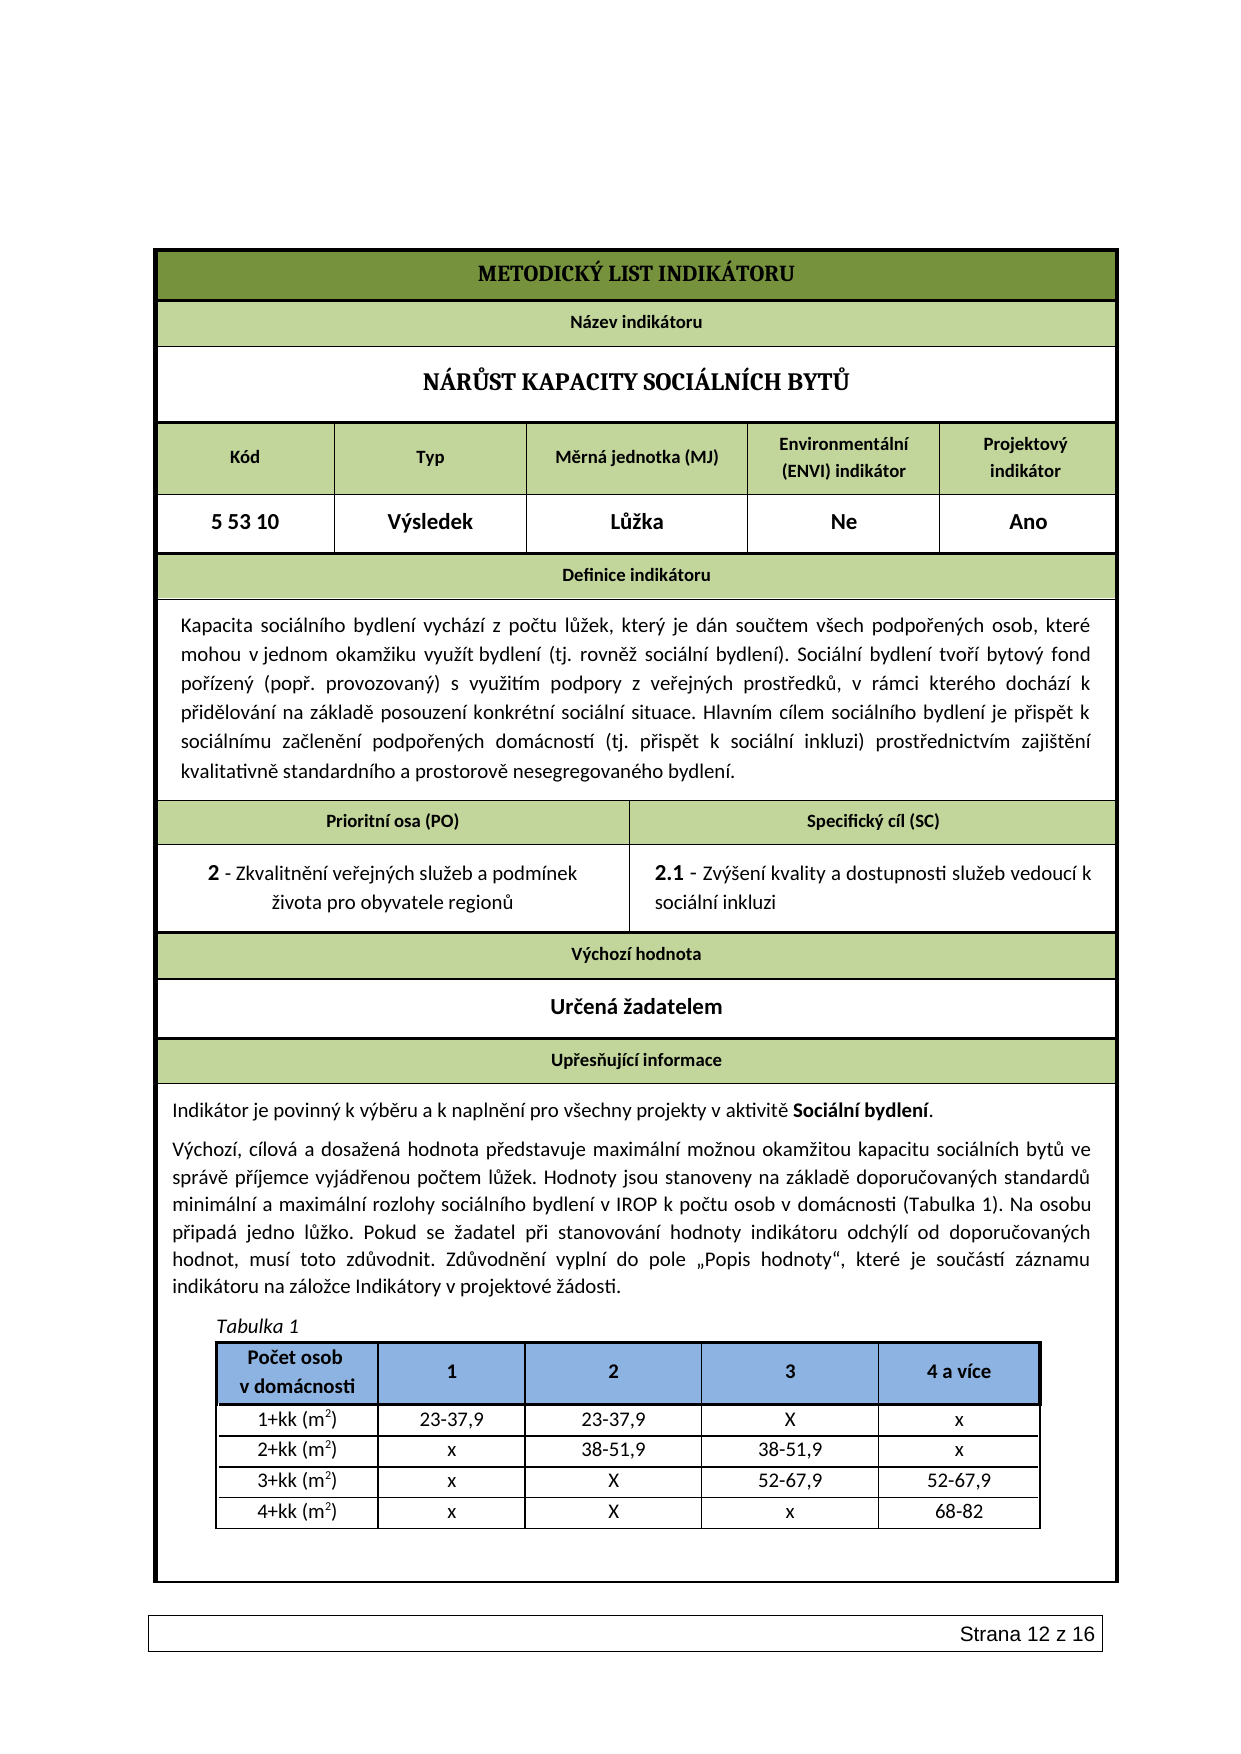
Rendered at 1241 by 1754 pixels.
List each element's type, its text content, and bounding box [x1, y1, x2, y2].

table_header METODICKÝ LIST INDIKÁTORU [158, 252, 1115, 299]
table_cell Lůžka [527, 495, 747, 552]
table_cell Výsledek [335, 495, 526, 552]
table_cell Kód [158, 424, 334, 494]
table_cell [158, 1084, 1115, 1581]
table_cell Typ [335, 424, 526, 494]
table_cell Název indikátoru [158, 302, 1115, 346]
table_cell Prioritní osa (PO) [158, 801, 629, 844]
table_cell Určená žadatelem [158, 980, 1115, 1037]
table_cell 2 - Zkvalitnění veřejných služeb a podmínek života pro obyvatele regionů [158, 845, 629, 931]
table_cell Kapacita sociálního bydlení vychází z počtu lůžek, který je dán součtem všech podpořených osob, které mohou v jednom okamžiku využít bydlení (tj. rovněž sociální bydlení). Sociální bydlení tvoří bytový fond pořízený (popř. provozovaný) s využitím podpory z veřejných prostředků, v rámci kterého dochází k přidělování na základě posouzení konkrétní sociální situace. Hlavním cílem sociálního bydlení je přispět k sociálnímu začlenění podpořených domácností (tj. přispět k sociální inkluzi) prostřednictvím zajištění kvalitativně standardního a prostorově nesegregovaného bydlení. [158, 600, 1115, 799]
table_cell Měrná jednotka (MJ) [527, 424, 747, 494]
table_cell 2.1 - Zvýšení kvality a dostupnosti služeb vedoucí k sociální inkluzi [630, 845, 1115, 931]
table_cell Ano [940, 495, 1115, 552]
table_cell Definice indikátoru [158, 555, 1115, 598]
table_cell Environmentální (ENVI) indikátor [748, 424, 939, 494]
table_cell Výchozí hodnota [158, 934, 1115, 978]
table_cell Specifický cíl (SC) [630, 801, 1115, 844]
table_cell Ne [748, 495, 939, 552]
table_cell Nárůst kapacity sociálních bytů [158, 347, 1115, 421]
table_cell Upřesňující informace [158, 1040, 1115, 1083]
table_cell 5 53 10 [158, 495, 334, 552]
table_cell Projektový indikátor [940, 424, 1115, 494]
